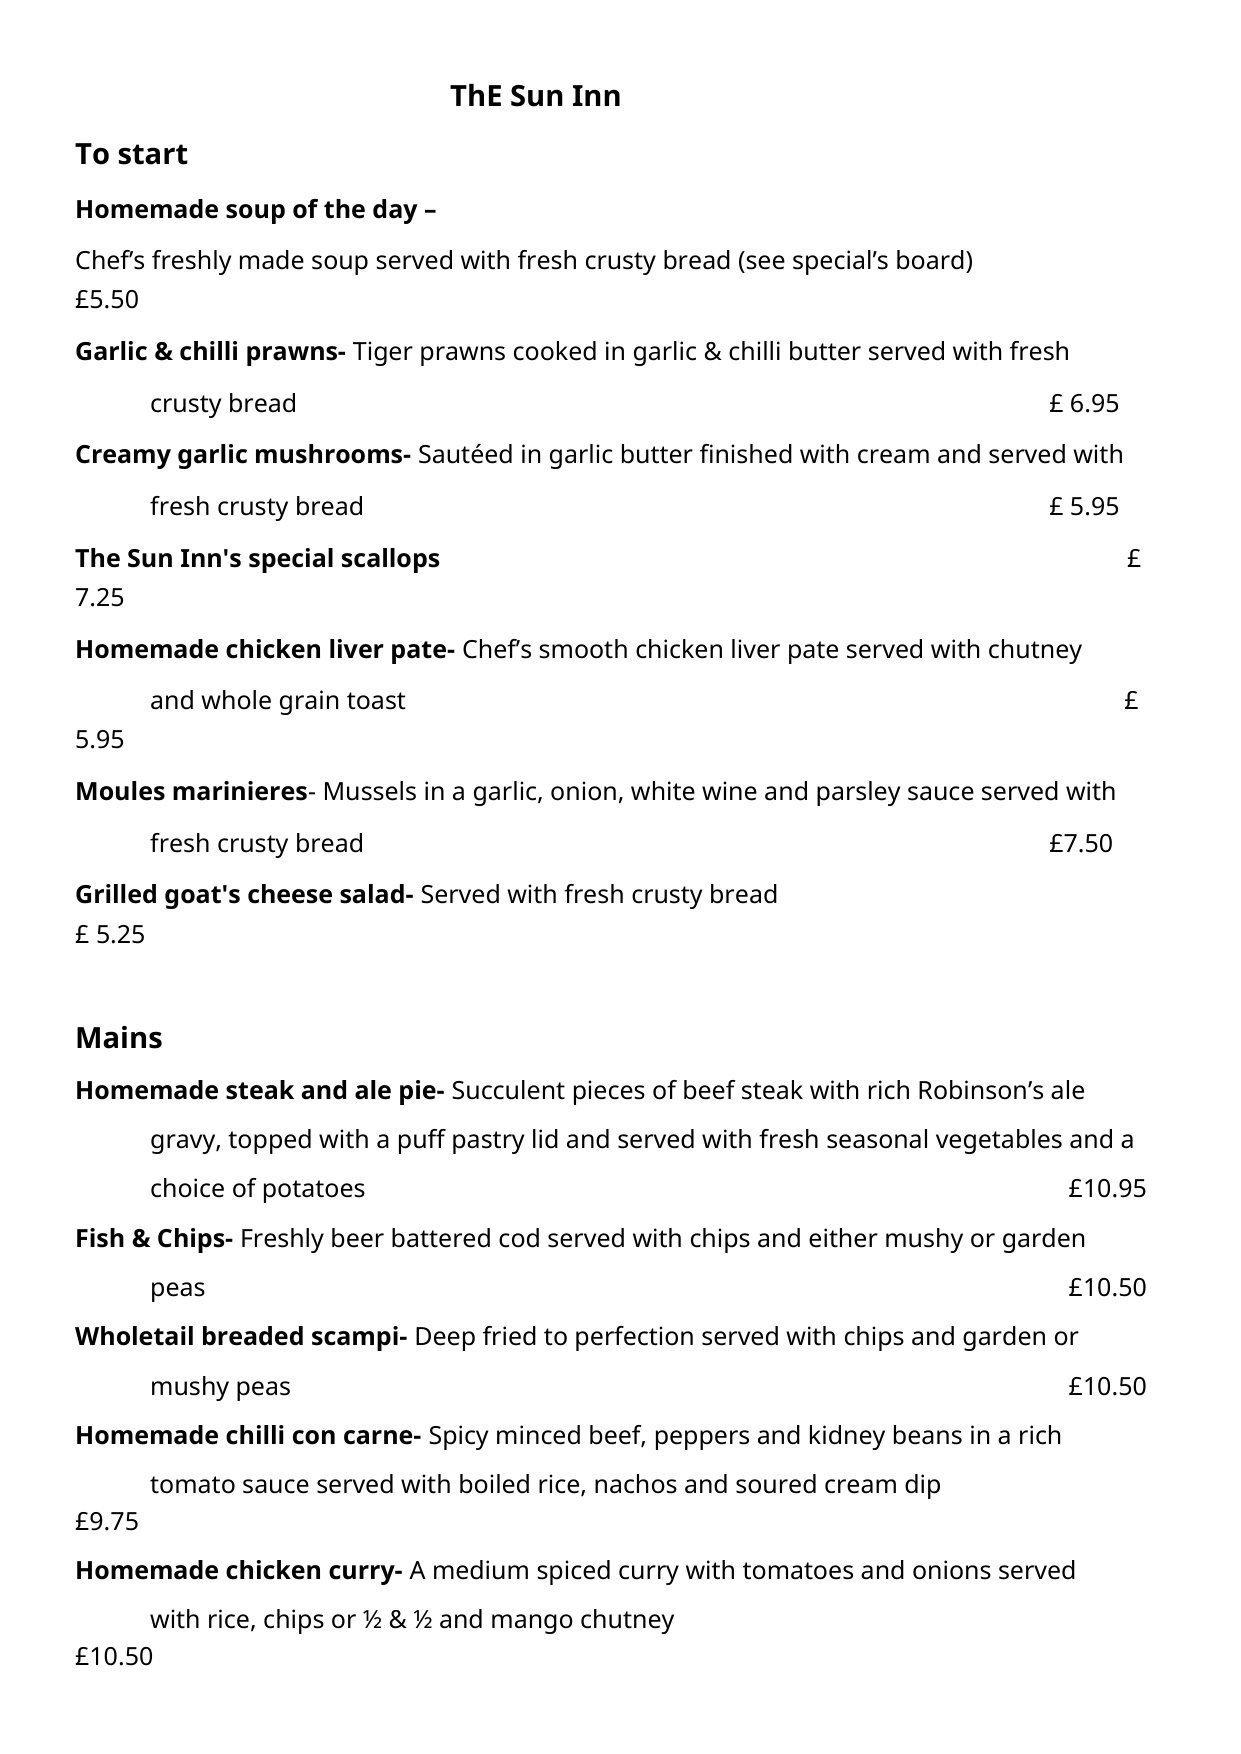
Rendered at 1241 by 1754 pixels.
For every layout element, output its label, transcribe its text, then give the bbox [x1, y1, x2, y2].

text mushy peas £10.50 [75, 1368, 1165, 1402]
text gravy, topped with a puff pastry lid and served with fresh seasonal vegetables and a [75, 1122, 1165, 1156]
text Chef’s freshly made soup served with fresh crusty bread (see special’s board) £5.50 [75, 243, 1165, 316]
text choice of potatoes £10.95 [75, 1171, 1165, 1205]
text fresh crusty bread £7.50 [75, 825, 1165, 859]
text Garlic & chilli prawns- Tiger prawns cooked in garlic & chilli butter served with fresh [75, 334, 1165, 368]
text peas £10.50 [75, 1269, 1165, 1304]
text fresh crusty bread £ 5.95 [75, 489, 1165, 523]
text The Sun Inn's special scallops £ 7.25 [75, 540, 1165, 614]
text tomato sauce served with boiled rice, nachos and soured cream dip £9.75 [75, 1467, 1165, 1537]
text Grilled goat's cheese salad- Served with fresh crusty bread £ 5.25 [75, 877, 1165, 950]
text Mains [75, 1017, 1165, 1057]
text ThE Sun Inn [375, 75, 1165, 115]
text Homemade chicken curry- A medium spiced curry with tomatoes and onions served [75, 1553, 1165, 1587]
text Homemade chilli con carne- Spicy minced beef, peppers and kidney beans in a rich [75, 1417, 1165, 1451]
text crusty bread £ 6.95 [75, 385, 1165, 419]
text Moules marinieres- Mussels in a garlic, onion, white wine and parsley sauce served with [75, 774, 1165, 808]
text Homemade steak and ale pie- Succulent pieces of beef steak with rich Robinson’s ale [75, 1072, 1165, 1107]
text Homemade chicken liver pate- Chef’s smooth chicken liver pate served with chutney [75, 631, 1165, 665]
text Fish & Chips- Freshly beer battered cod served with chips and either mushy or garden [75, 1220, 1165, 1254]
text To start [75, 133, 1165, 173]
text Creamy garlic mushrooms- Sautéed in garlic butter finished with cream and served with [75, 437, 1165, 471]
text and whole grain toast £ 5.95 [75, 683, 1165, 756]
text Wholetail breaded scampi- Deep fried to perfection served with chips and garden or [75, 1319, 1165, 1353]
text with rice, chips or ½ & ½ and mango chutney £10.50 [75, 1602, 1165, 1673]
text Homemade soup of the day – [75, 191, 1165, 225]
